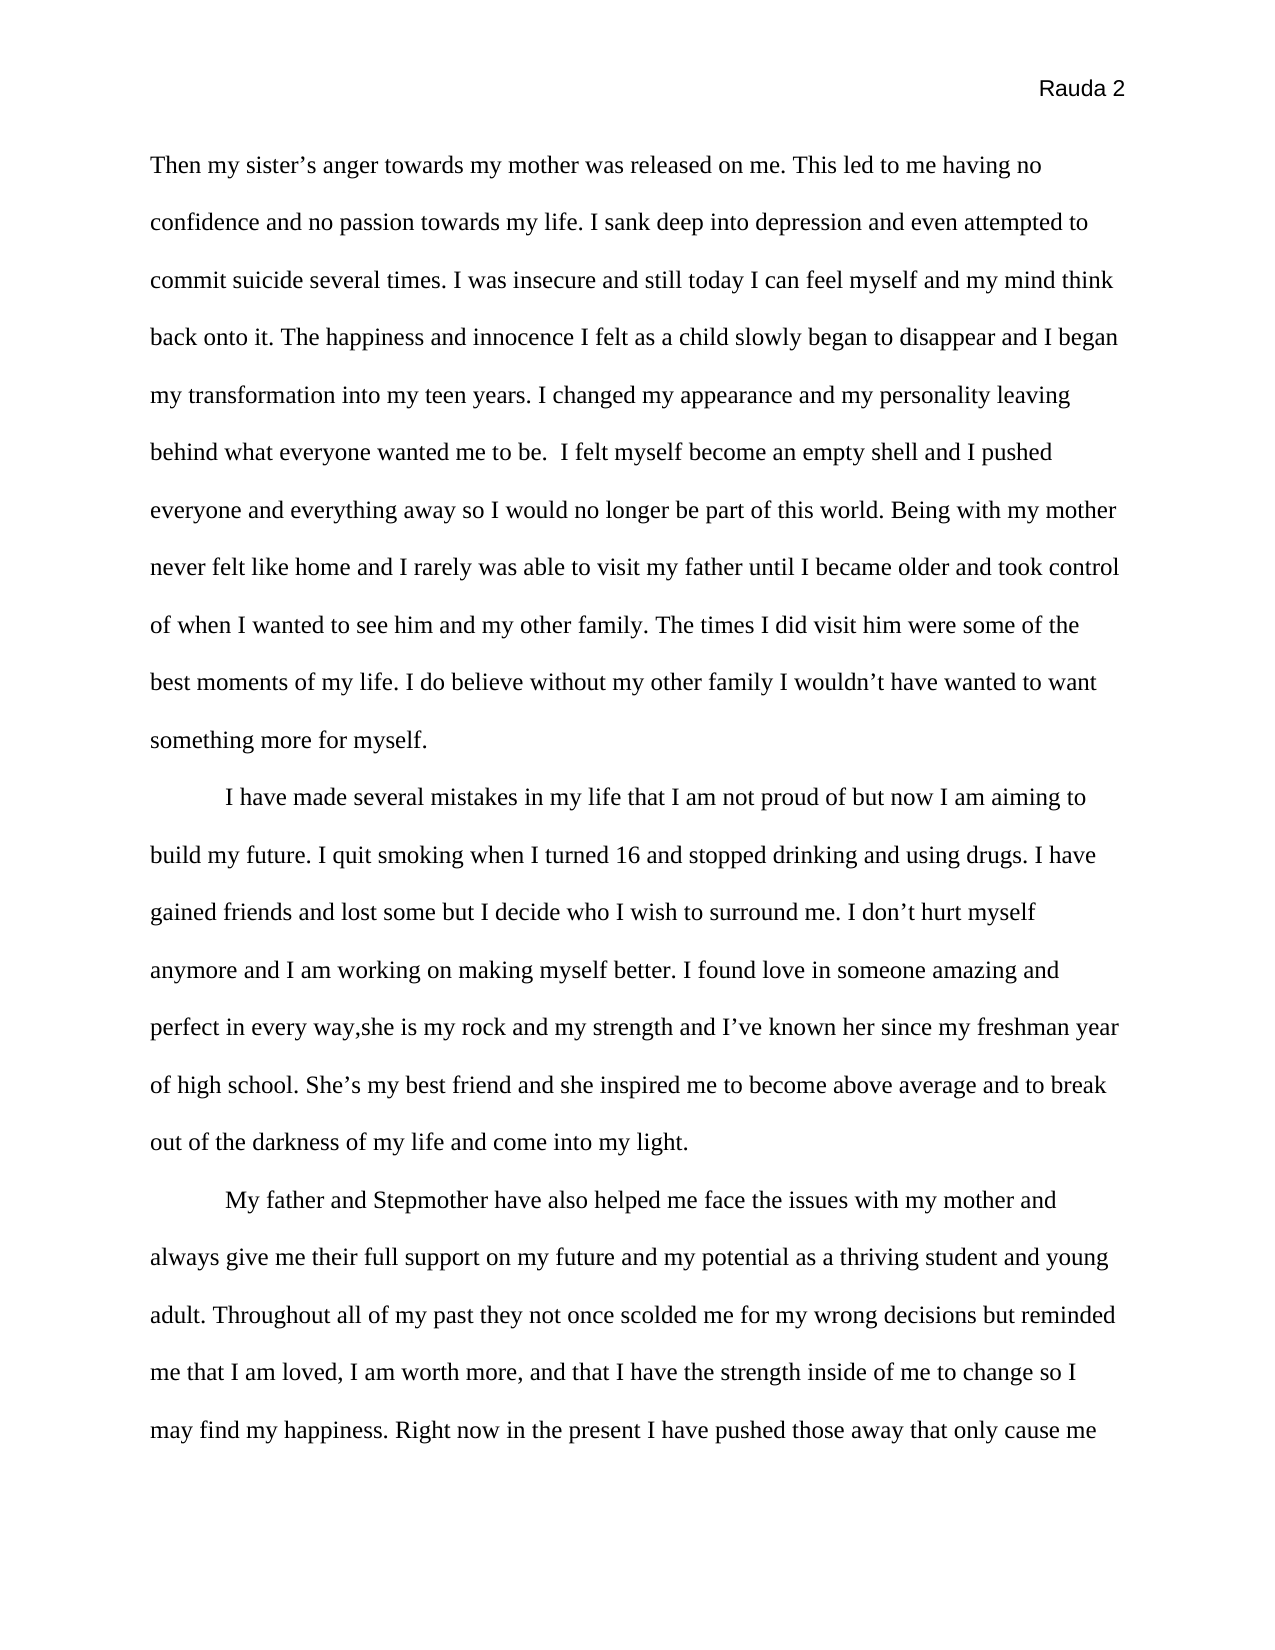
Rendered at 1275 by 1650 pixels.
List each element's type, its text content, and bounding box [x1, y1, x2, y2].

text I have made several mistakes in my life that I am not proud of but now I am aiming to build my future. I quit smoking when I turned 16 and stopped drinking and using drugs. I have gained friends and lost some but I decide who I wish to surround me. I don’t hurt myself anymore and I am working on making myself better. I found love in someone amazing and perfect in every way,she is my rock and my strength and I’ve known her since my freshman year of high school. She’s my best friend and she inspired me to become above average and to break out of the darkness of my life and come into my light. [150, 782, 1125, 1156]
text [150, 150, 1125, 754]
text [150, 1185, 1125, 1444]
